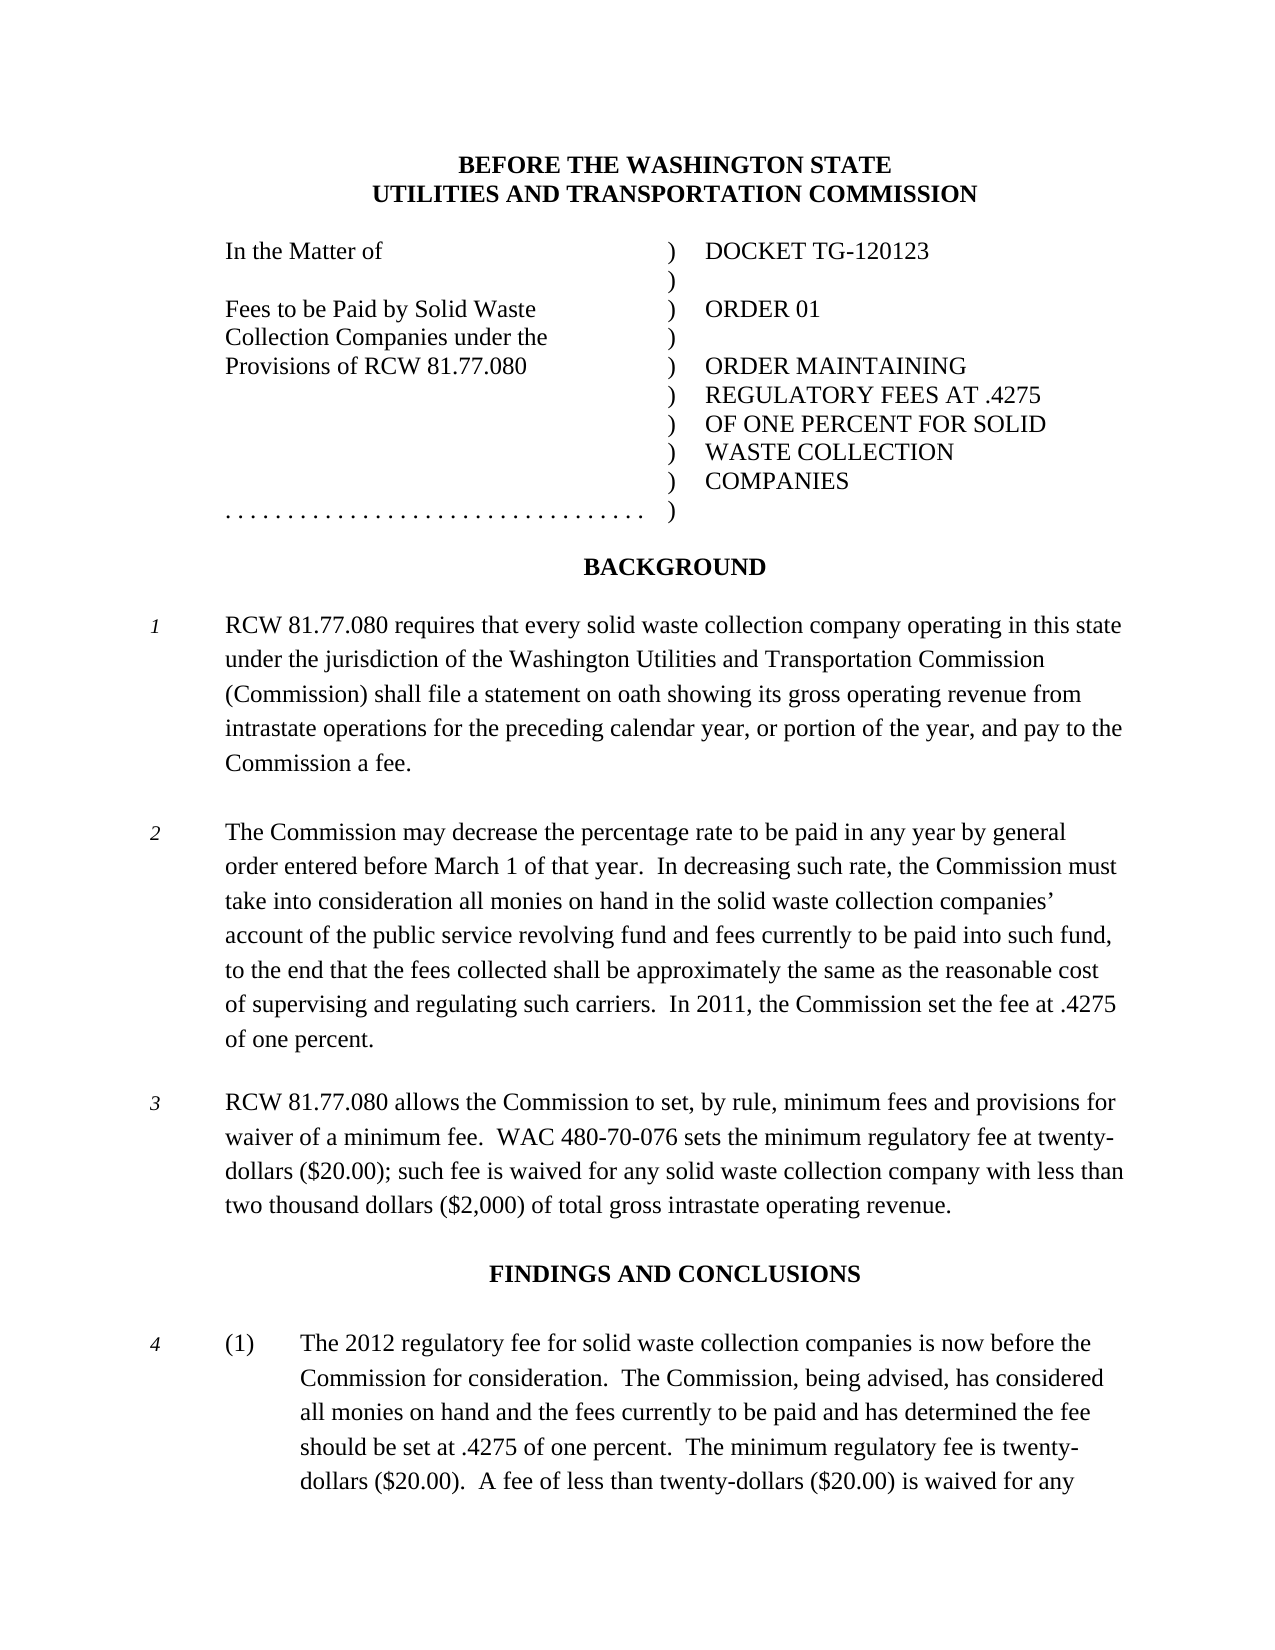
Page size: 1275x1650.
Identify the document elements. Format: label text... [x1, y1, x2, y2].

title BEFORE THE [225, 150, 1125, 179]
text UTILITIES AND TRANSPORTATION COMMISSION [225, 179, 1125, 207]
table_header In the Matter of Fees to be Paid by Solid Waste Collection Companies under the Provisions of RCW 81.77.080 . . . . . . . . . . . . . . . . . . . . . . . . . . . . . . . . . . [214, 236, 656, 524]
subtitle FINDINGS AND CONCLUSIONS [225, 1259, 1125, 1288]
list RCW 81.77.080 allows the Commission to set, by rule, minimum fees and provisions for waiver of a minimum fee. WAC 480-70-076 sets the minimum regulatory fee at twenty-dollars ($20.00); such fee is waived for any solid waste collection company with less than two thousand dollars ($2,000) of total gross intrastate operating revenue. [150, 1087, 1125, 1219]
list The Commission may decrease the percentage rate to be paid in any year by general order entered before March 1 of that year. In decreasing such rate, the Commission must take into consideration all monies on hand in the solid waste collection companies’ account of the public service revolving fund and fees currently to be paid into such fund, to the end that the fees collected shall be approximately the same as the reasonable cost of supervising and regulating such carriers. In 2011, the Commission set the fee at .4275 of one percent. [150, 817, 1125, 1053]
list RCW 81.77.080 requires that every solid waste collection company operating in this state under the jurisdiction of the Washington Utilities and Transportation Commission (Commission) shall file a statement on oath showing its gross operating revenue from intrastate operations for the preceding calendar year, or portion of the year, and pay to the Commission a fee. [150, 610, 1125, 777]
subtitle BACKGROUND [225, 552, 1125, 581]
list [150, 1328, 1125, 1495]
table_header ) ) ) ) ) ) ) ) ) ) [656, 236, 694, 524]
table_header DOCKET TG-120123 ORDER 01 ORDER MAINTAINING REGULATORY FEES AT .4275 OF ONE PERCENT FOR SOLID WASTE COLLECTION COMPANIES [694, 236, 1069, 524]
